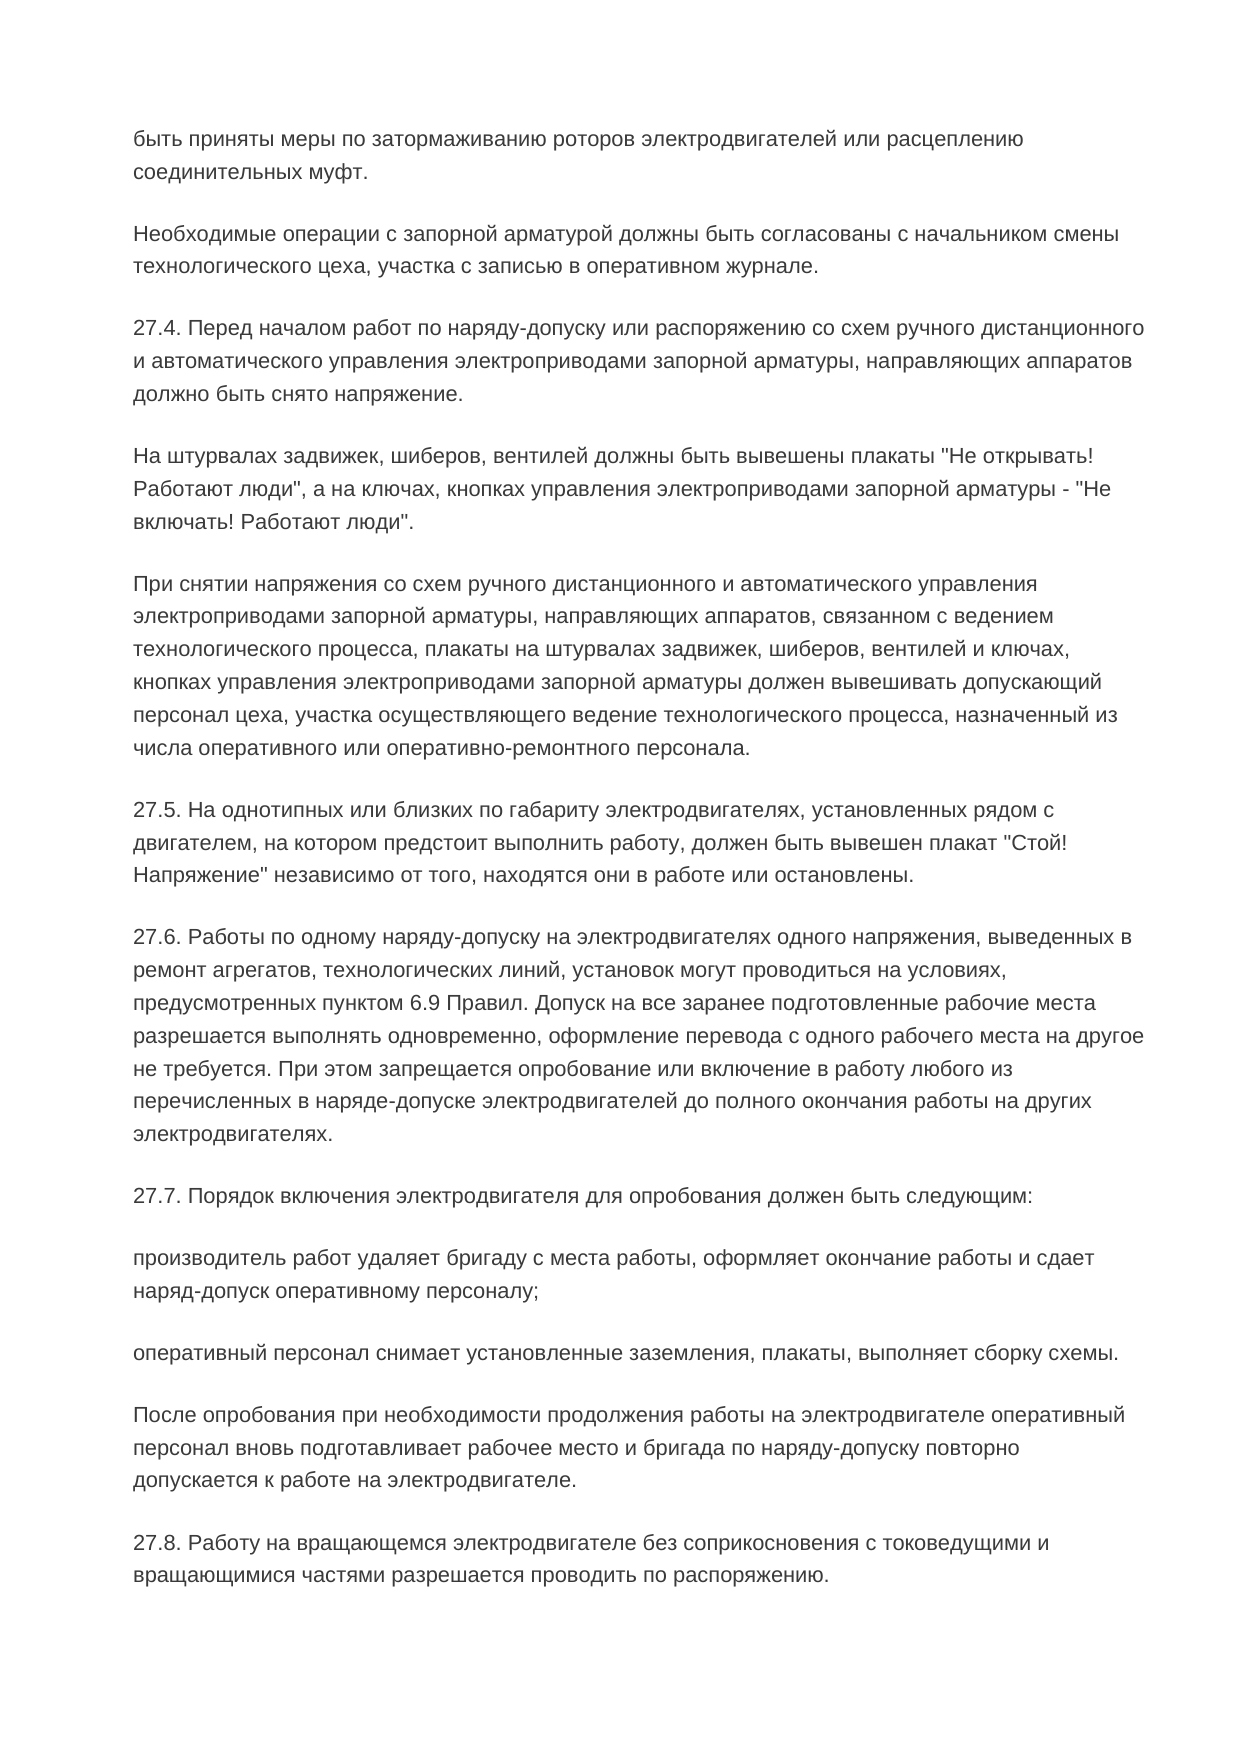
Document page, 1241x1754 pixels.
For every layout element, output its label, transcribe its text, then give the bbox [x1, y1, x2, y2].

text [133, 118, 1152, 184]
text 27.4. Перед началом работ по наряду-допуску или распоряжению со схем ручного дистанционного и автоматического управления электроприводами запорной арматуры, направляющих аппаратов должно быть снято напряжение. [133, 308, 1152, 406]
text 27.6. Работы по одному наряду-допуску на электродвигателях одного напряжения, выведенных в ремонт агрегатов, технологических линий, установок могут проводиться на условиях, предусмотренных пунктом 6.9 Правил. Допуск на все заранее подготовленные рабочие места разрешается выполнять одновременно, оформление перевода с одного рабочего места на другое не требуется. При этом запрещается опробование или включение в работу любого из перечисленных в наряде-допуске электродвигателей до полного окончания работы на других электродвигателях. [133, 917, 1152, 1146]
text 27.8. Работу на вращающемся электродвигателе без соприкосновения с токоведущими и вращающимися частями разрешается проводить по распоряжению. [133, 1522, 1152, 1587]
text На штурвалах задвижек, шиберов, вентилей должны быть вывешены плакаты "Не открывать! Работают люди", а на ключах, кнопках управления электроприводами запорной арматуры - "Не включать! Работают люди". [133, 435, 1152, 534]
text 27.5. На однотипных или близких по габариту электродвигателях, установленных рядом с двигателем, на котором предстоит выполнить работу, должен быть вывешен плакат "Стой! Напряжение" независимо от того, находятся они в работе или остановлены. [133, 789, 1152, 887]
text После опробования при необходимости продолжения работы на электродвигателе оперативный персонал вновь подготавливает рабочее место и бригада по наряду-допуску повторно допускается к работе на электродвигателе. [133, 1394, 1152, 1493]
text При снятии напряжения со схем ручного дистанционного и автоматического управления электроприводами запорной арматуры, направляющих аппаратов, связанном с ведением технологического процесса, плакаты на штурвалах задвижек, шиберов, вентилей и ключах, кнопках управления электроприводами запорной арматуры должен вывешивать допускающий персонал цеха, участка осуществляющего ведение технологического процесса, назначенный из числа оперативного или оперативно-ремонтного персонала. [133, 563, 1152, 760]
text производитель работ удаляет бригаду с места работы, оформляет окончание работы и сдает наряд-допуск оперативному персоналу; [133, 1237, 1152, 1303]
text 27.7. Порядок включения электродвигателя для опробования должен быть следующим: [133, 1175, 1152, 1208]
text Необходимые операции с запорной арматурой должны быть согласованы с начальником смены технологического цеха, участка с записью в оперативном журнале. [133, 213, 1152, 278]
text оперативный персонал снимает установленные заземления, плакаты, выполняет сборку схемы. [133, 1332, 1152, 1365]
